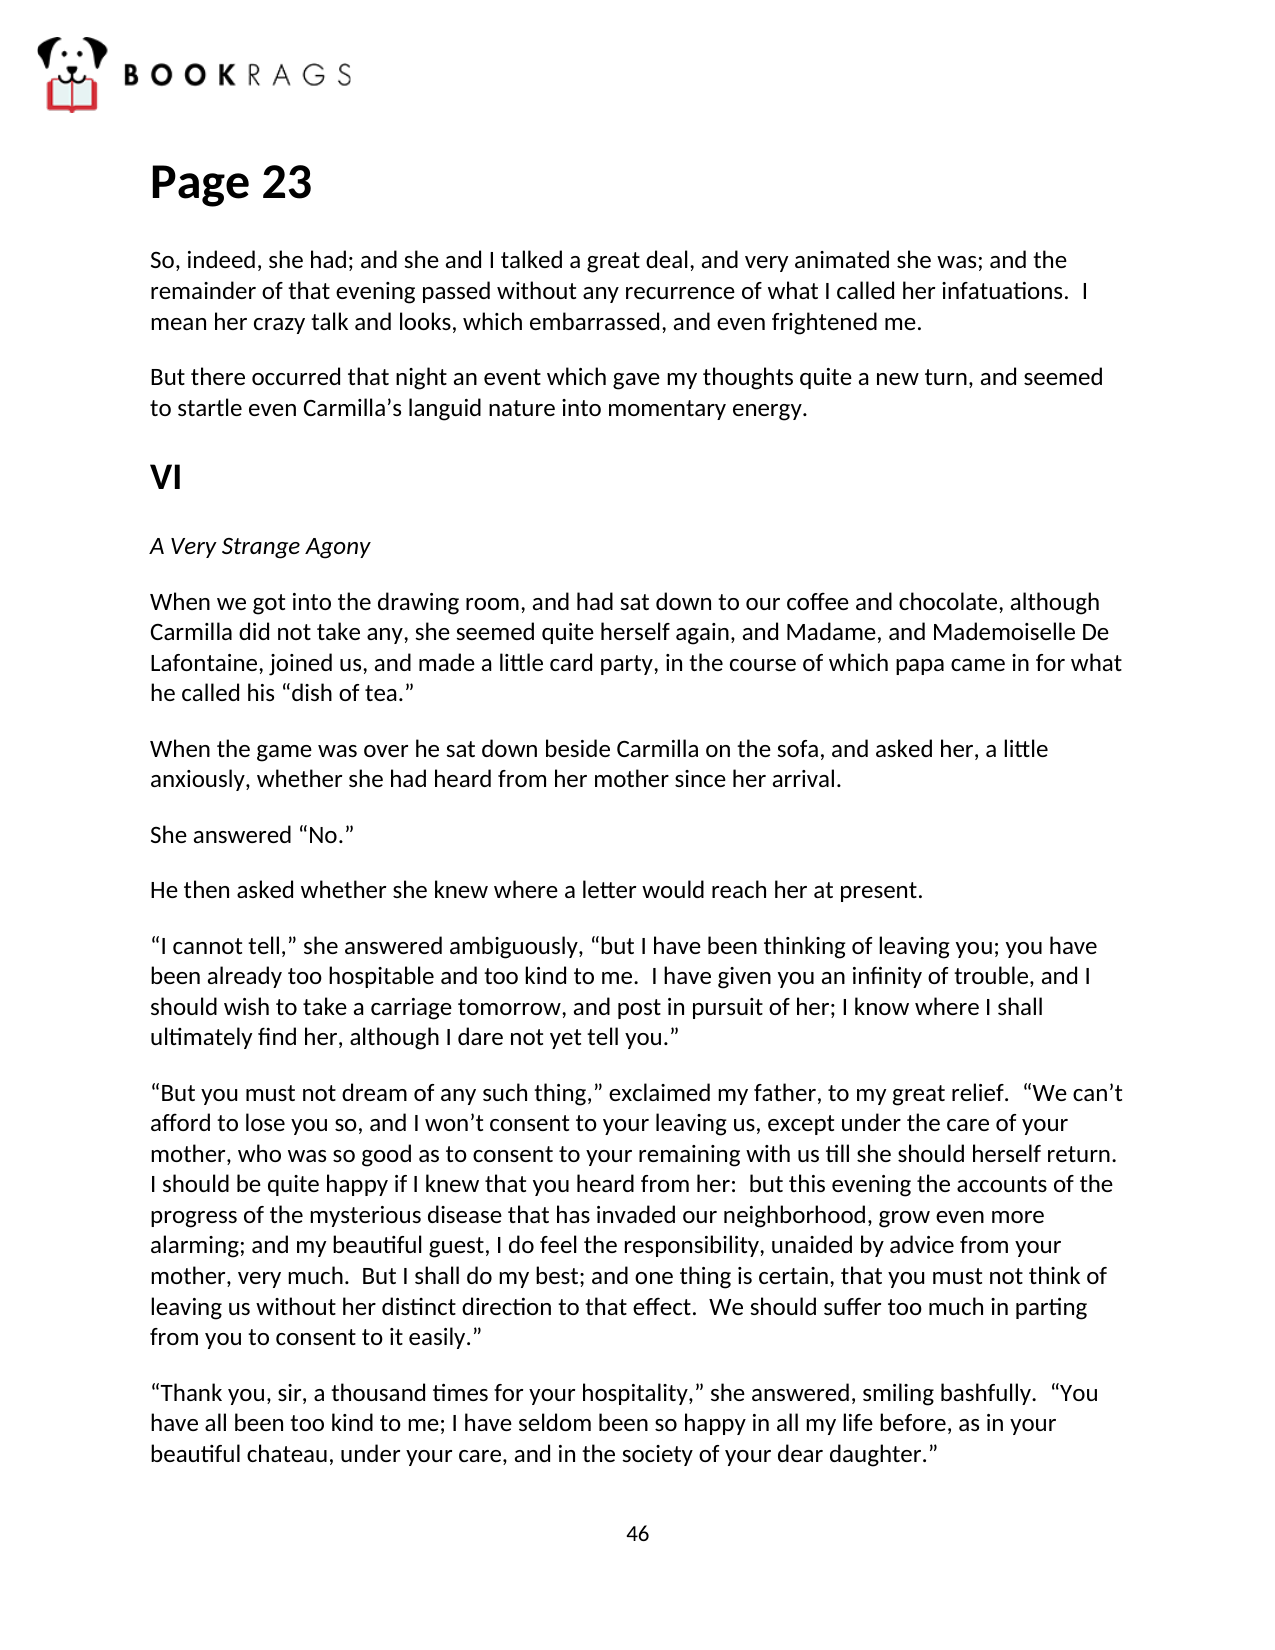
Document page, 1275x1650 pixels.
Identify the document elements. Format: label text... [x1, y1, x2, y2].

text Page 23 [150, 150, 1125, 211]
text She answered “No.” [150, 819, 1125, 849]
text When we got into the drawing room, and had sat down to our coffee and chocolate, although Carmilla did not take any, she seemed quite herself again, and Madame, and Mademoiselle De Lafontaine, joined us, and made a little card party, in the course of which papa came in for what he called his “dish of tea.” [150, 586, 1125, 708]
picture [37, 37, 351, 113]
text When the game was over he sat down beside Carmilla on the sofa, and asked her, a little anxiously, whether she had heard from her mother since her arrival. [150, 733, 1125, 794]
text He then asked whether she knew where a letter would reach her at present. [150, 874, 1125, 905]
text “Thank you, sir, a thousand times for your hospitality,” she answered, smiling bashfully. “You have all been too kind to me; I have seldom been so happy in all my life before, as in your beautiful chateau, under your care, and in the society of your dear daughter.” [150, 1377, 1125, 1468]
text “I cannot tell,” she answered ambiguously, “but I have been thinking of leaving you; you have been already too hospitable and too kind to me. I have given you an infinity of trouble, and I should wish to take a carriage tomorrow, and post in pursuit of her; I know where I shall ultimately find her, although I dare not yet tell you.” [150, 930, 1125, 1052]
text A Very Strange Agony [150, 530, 1125, 561]
text VI [150, 453, 1125, 499]
text So, indeed, she had; and she and I talked a great deal, and very animated she was; and the remainder of that evening passed without any recurrence of what I called her infatuations. I mean her crazy talk and looks, which embarrassed, and even frightened me. [150, 244, 1125, 336]
text “But you must not dream of any such thing,” exclaimed my father, to my great relief. “We can’t afford to lose you so, and I won’t consent to your leaving us, except under the care of your mother, who was so good as to consent to your remaining with us till she should herself return. I should be quite happy if I knew that you heard from her: but this evening the accounts of the progress of the mysterious disease that has invaded our neighborhood, grow even more alarming; and my beautiful guest, I do feel the responsibility, unaided by advice from your mother, very much. But I shall do my best; and one thing is certain, that you must not think of leaving us without her distinct direction to that effect. We should suffer too much in parting from you to consent to it easily.” [150, 1077, 1125, 1352]
text But there occurred that night an event which gave my thoughts quite a new turn, and seemed to startle even Carmilla’s languid nature into momentary energy. [150, 361, 1125, 422]
